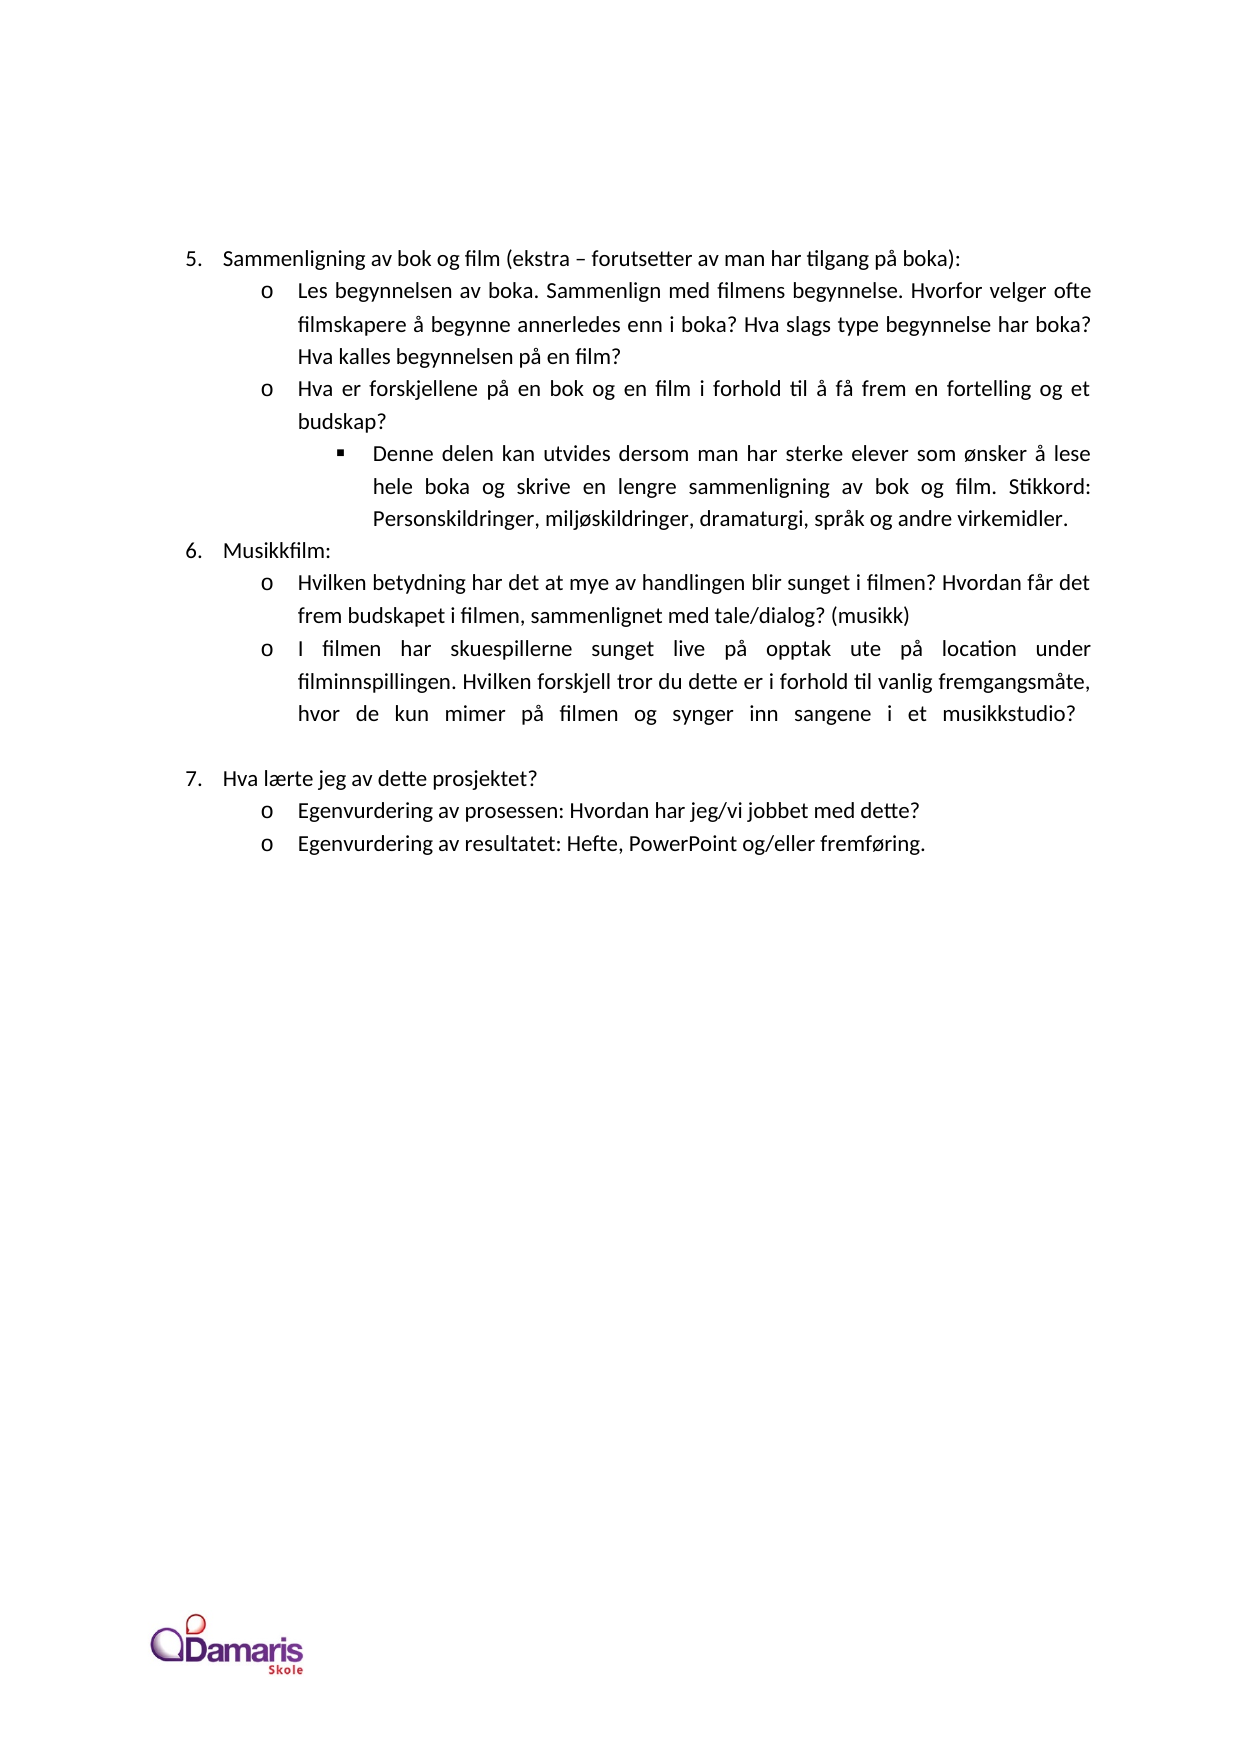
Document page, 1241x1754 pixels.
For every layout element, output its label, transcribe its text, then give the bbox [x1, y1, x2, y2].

list Sammenligning av bok og film (ekstra – forutsetter av man har tilgang på boka): [185, 244, 1093, 272]
list Egenvurdering av prosessen: Hvordan har jeg/vi jobbet med dette? [260, 796, 1093, 825]
list I filmen har skuespillerne sunget live på opptak ute på location under filminnspillingen. Hvilken forskjell tror du dette er i forhold til vanlig fremgangsmåte, hvor de kun mimer på filmen og synger inn sangene i et musikkstudio? [260, 634, 1093, 759]
list Egenvurdering av resultatet: Hefte, PowerPoint og/eller fremføring. [260, 829, 1093, 859]
list Musikkfilm: [185, 536, 1093, 564]
list Denne delen kan utvides dersom man har sterke elever som ønsker å lese hele boka og skrive en lengre sammenligning av bok og film. Stikkord: Personskildringer, miljøskildringer, dramaturgi, språk og andre virkemidler. [335, 439, 1093, 532]
picture [147, 1610, 304, 1681]
list Hva er forskjellene på en bok og en film i forhold til å få frem en fortelling og et budskap? [260, 374, 1093, 435]
list Hva lærte jeg av dette prosjektet? [185, 764, 1093, 792]
list Les begynnelsen av boka. Sammenlign med filmens begynnelse. Hvorfor velger ofte filmskapere å begynne annerledes enn i boka? Hva slags type begynnelse har boka? Hva kalles begynnelsen på en film? [260, 276, 1093, 370]
list Hvilken betydning har det at mye av handlingen blir sunget i filmen? Hvordan får det frem budskapet i filmen, sammenlignet med tale/dialog? (musikk) [260, 568, 1093, 630]
